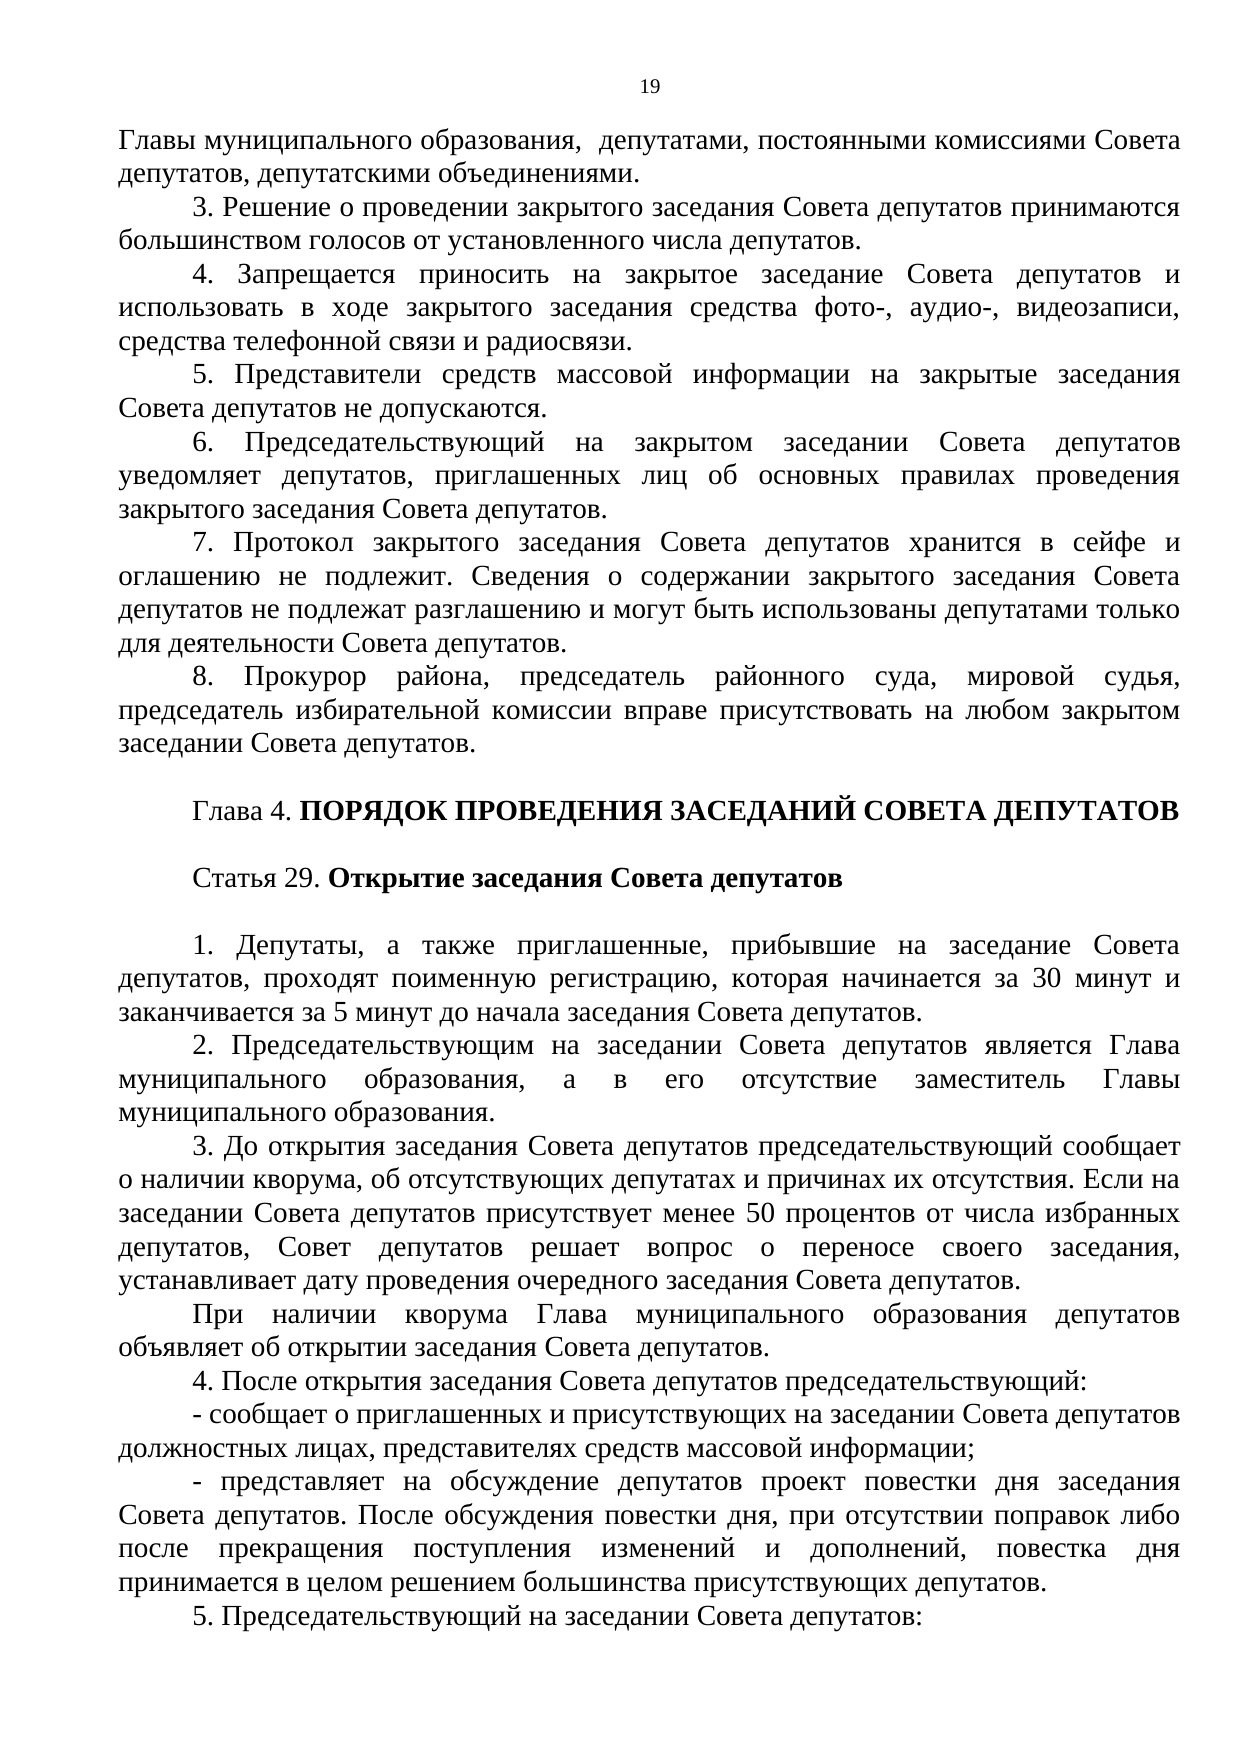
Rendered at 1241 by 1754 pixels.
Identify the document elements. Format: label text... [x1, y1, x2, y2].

text 8. Прокурор района, председатель районного суда, мировой судья, председатель избирательной комиссии вправе присутствовать на любом закрытом заседании Совета депутатов. [118, 658, 1181, 759]
text 3. До открытия заседания Совета депутатов председательствующий сообщает о наличии кворума, об отсутствующих депутатах и причинах их отсутствия. Если на заседании Совета депутатов присутствует менее 50 процентов от числа избранных депутатов, Совет депутатов решает вопрос о переносе своего заседания, устанавливает дату проведения очередного заседания Совета депутатов. [118, 1128, 1181, 1296]
text 5. Председательствующий на заседании Совета депутатов: [118, 1598, 1181, 1631]
text Глава 4. Порядок проведения заседаниЙ Совета депутатов [118, 793, 1181, 826]
text Статья 29. Открытие заседания Совета депутатов [118, 860, 1181, 893]
text 1. Депутаты, а также приглашенные, прибывшие на заседание Совета депутатов, проходят поименную регистрацию, которая начинается за 30 минут и заканчивается за 5 минут до начала заседания Совета депутатов. [118, 927, 1181, 1027]
text - представляет на обсуждение депутатов проект повестки дня заседания Совета депутатов. После обсуждения повестки дня, при отсутствии поправок либо после прекращения поступления изменений и дополнений, повестка дня принимается в целом решением большинства присутствующих депутатов. [118, 1463, 1181, 1598]
text 5. Представители средств массовой информации на закрытые заседания Совета депутатов не допускаются. [118, 357, 1181, 424]
text 4. После открытия заседания Совета депутатов председательствующий: [118, 1363, 1181, 1396]
text - сообщает о приглашенных и присутствующих на заседании Совета депутатов должностных лицах, представителях средств массовой информации; [118, 1396, 1181, 1463]
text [118, 122, 1181, 189]
text При наличии кворума Глава муниципального образования депутатов объявляет об открытии заседания Совета депутатов. [118, 1296, 1181, 1363]
text 7. Протокол закрытого заседания Совета депутатов хранится в сейфе и оглашению не подлежит. Сведения о содержании закрытого заседания Совета депутатов не подлежат разглашению и могут быть использованы депутатами только для деятельности Совета депутатов. [118, 524, 1181, 658]
text 4. Запрещается приносить на закрытое заседание Совета депутатов и использовать в ходе закрытого заседания средства фото-, аудио-, видеозаписи, средства телефонной связи и радиосвязи. [118, 256, 1181, 357]
text 3. Решение о проведении закрытого заседания Совета депутатов принимаются большинством голосов от установленного числа депутатов. [118, 189, 1181, 256]
text 6. Председательствующий на закрытом заседании Совета депутатов уведомляет депутатов, приглашенных лиц об основных правилах проведения закрытого заседания Совета депутатов. [118, 424, 1181, 524]
text 2. Председательствующим на заседании Совета депутатов является Глава муниципального образования, а в его отсутствие заместитель Главы муниципального образования. [118, 1027, 1181, 1128]
